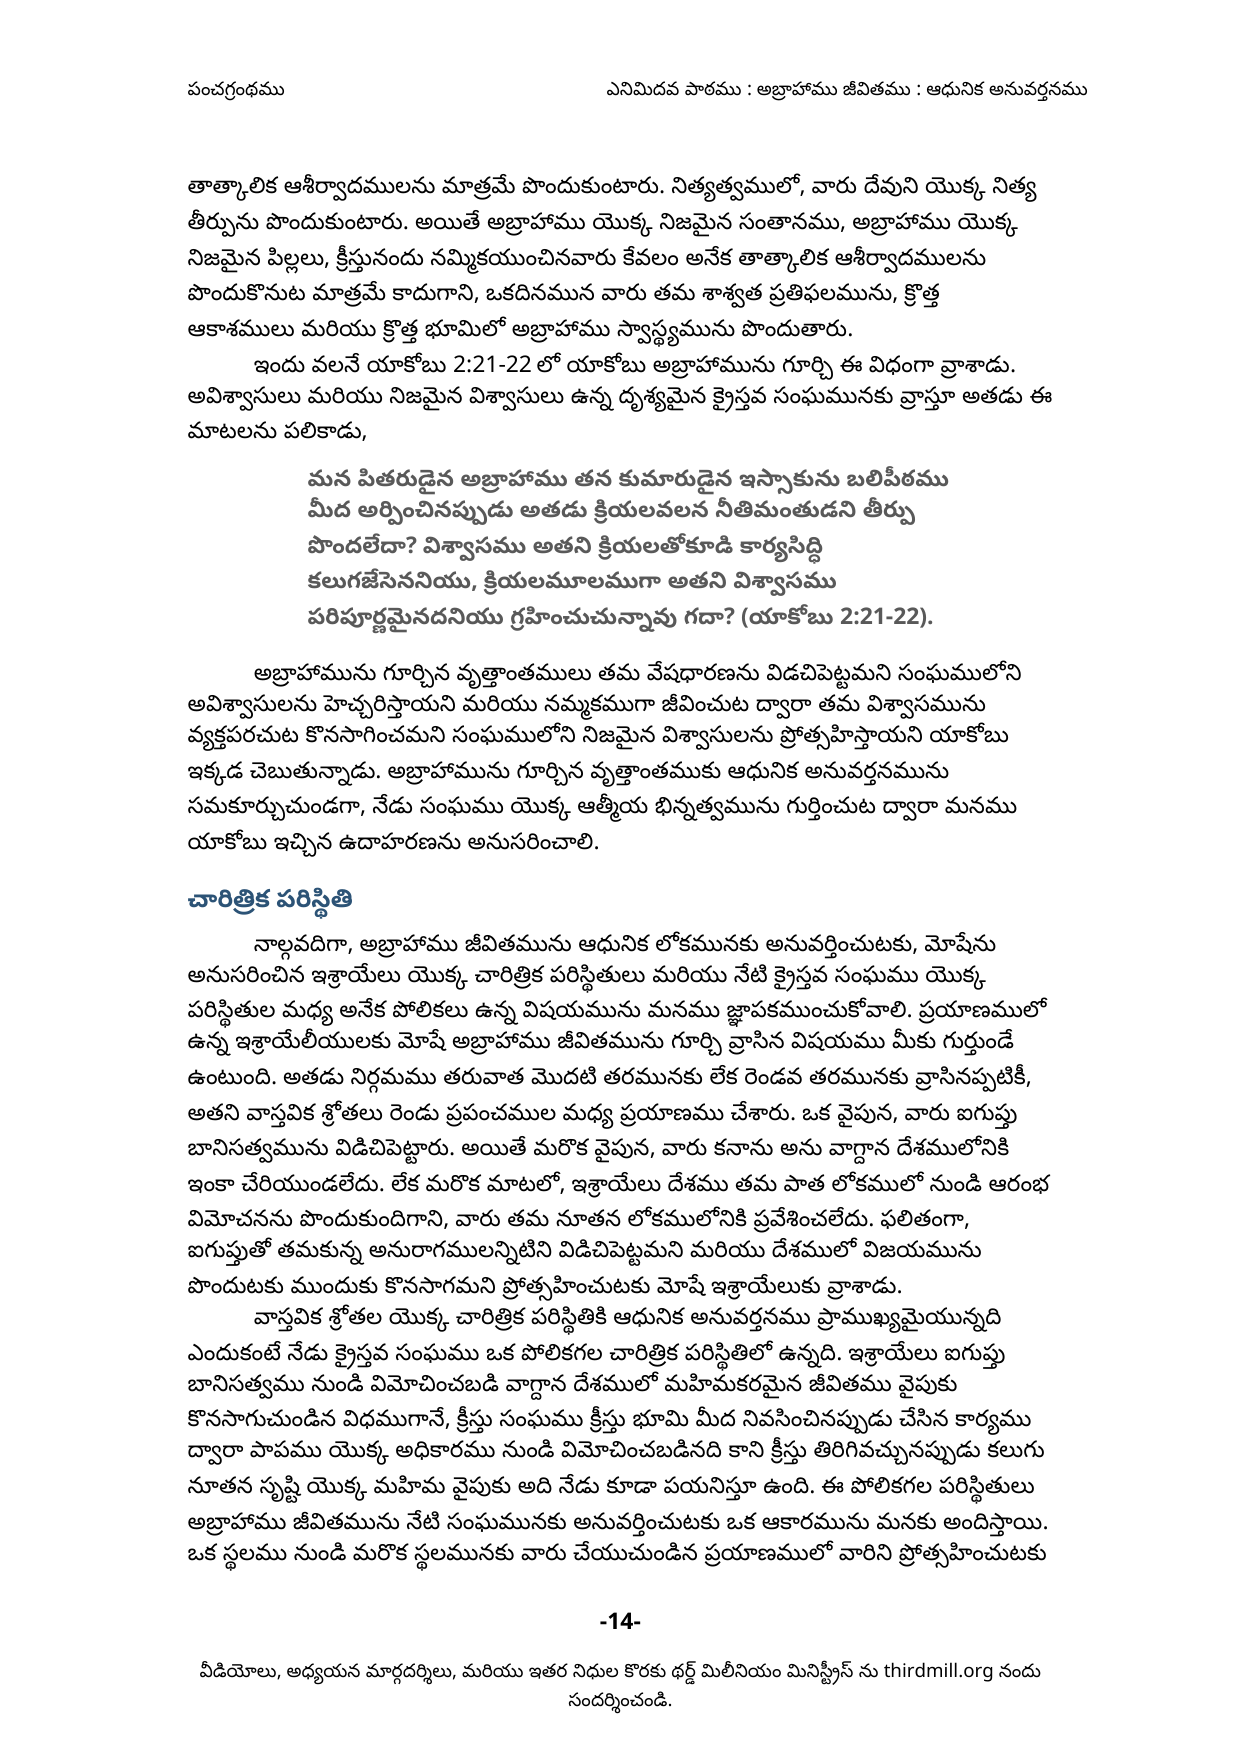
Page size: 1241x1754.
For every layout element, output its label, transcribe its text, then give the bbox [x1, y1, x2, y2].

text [187, 169, 1053, 348]
text ఇందు వలనే యాకోబు 2:21-22లో యాకోబు అబ్రాహామును గూర్చి ఈ విధంగా వ్రాశాడు. అవిశ్వాసులు మరియు నిజమైన విశ్వాసులు ఉన్న దృశ్యమైన క్రైస్తవ సంఘమునకు వ్రాస్తూ అతడు ఈ మాటలను పలికాడు, [187, 348, 1053, 450]
text మన పితరుడైన అబ్రాహాము తన కుమారుడైన ఇస్సాకును బలిపీఠము మీద అర్పించినప్పుడు అతడు క్రియలవలన నీతిమంతుడని తీర్పు పొందలేదా? విశ్వాసము అతని క్రియలతోకూడి కార్యసిద్ధి కలుగజేసెననియు, క్రియలమూలముగా అతని విశ్వాసము పరిపూర్ణమైనదనియు గ్రహించుచున్నావు గదా? (యాకోబు 2:21-22). [307, 467, 978, 636]
text అబ్రాహామును గూర్చిన వృత్తాంతములు తమ వేషధారణను విడచిపెట్టమని సంఘములోని అవిశ్వాసులను హెచ్చరిస్తాయని మరియు నమ్మకముగా జీవించుట ద్వారా తమ విశ్వాసమును వ్యక్తపరచుట కొనసాగించమని సంఘములోని నిజమైన విశ్వాసులను ప్రోత్సహిస్తాయని యాకోబు ఇక్కడ చెబుతున్నాడు. అబ్రాహామును గూర్చిన వృత్తాంతముకు ఆధునిక అనువర్తనమును సమకూర్చుచుండగా, నేడు సంఘము యొక్క ఆత్మీయ భిన్నత్వమును గుర్తించుట ద్వారా మనము యాకోబు ఇచ్చిన ఉదాహరణను అనుసరించాలి. [187, 661, 1053, 861]
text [187, 1304, 1053, 1571]
subtitle చారిత్రిక పరిస్థితి [187, 886, 1053, 918]
text నాల్గవదిగా, అబ్రాహాము జీవితమును ఆధునిక లోకమునకు అనువర్తించుటకు, మోషేను అనుసరించిన ఇశ్రాయేలు యొక్క చారిత్రిక పరిస్థితులు మరియు నేటి క్రైస్తవ సంఘము యొక్క పరిస్థితుల మధ్య అనేక పోలికలు ఉన్న విషయమును మనము జ్ఞాపకముంచుకోవాలి. ప్రయాణములో ఉన్న ఇశ్రాయేలీయులకు మోషే అబ్రాహాము జీవితమును గూర్చి వ్రాసిన విషయము మీకు గుర్తుండే ఉంటుంది. అతడు నిర్గమము తరువాత మొదటి తరమునకు లేక రెండవ తరమునకు వ్రాసినప్పటికీ, అతని వాస్తవిక శ్రోతలు రెండు ప్రపంచముల మధ్య ప్రయాణము చేశారు. ఒక వైపున, వారు ఐగుప్తు బానిసత్వమును విడిచిపెట్టారు. అయితే మరొక వైపున, వారు కనాను అను వాగ్దాన దేశములోనికి ఇంకా చేరియుండలేదు. లేక మరొక మాటలో, ఇశ్రాయేలు దేశము తమ పాత లోకములో నుండి ఆరంభ విమోచనను పొందుకుందిగాని, వారు తమ నూతన లోకములోనికి ప్రవేశించలేదు. ఫలితంగా, ఐగుప్తుతో తమకున్న అనురాగములన్నిటిని విడిచిపెట్టమని మరియు దేశములో విజయమును పొందుటకు ముందుకు కొనసాగమని ప్రోత్సహించుటకు మోషే ఇశ్రాయేలుకు వ్రాశాడు. [187, 926, 1053, 1304]
